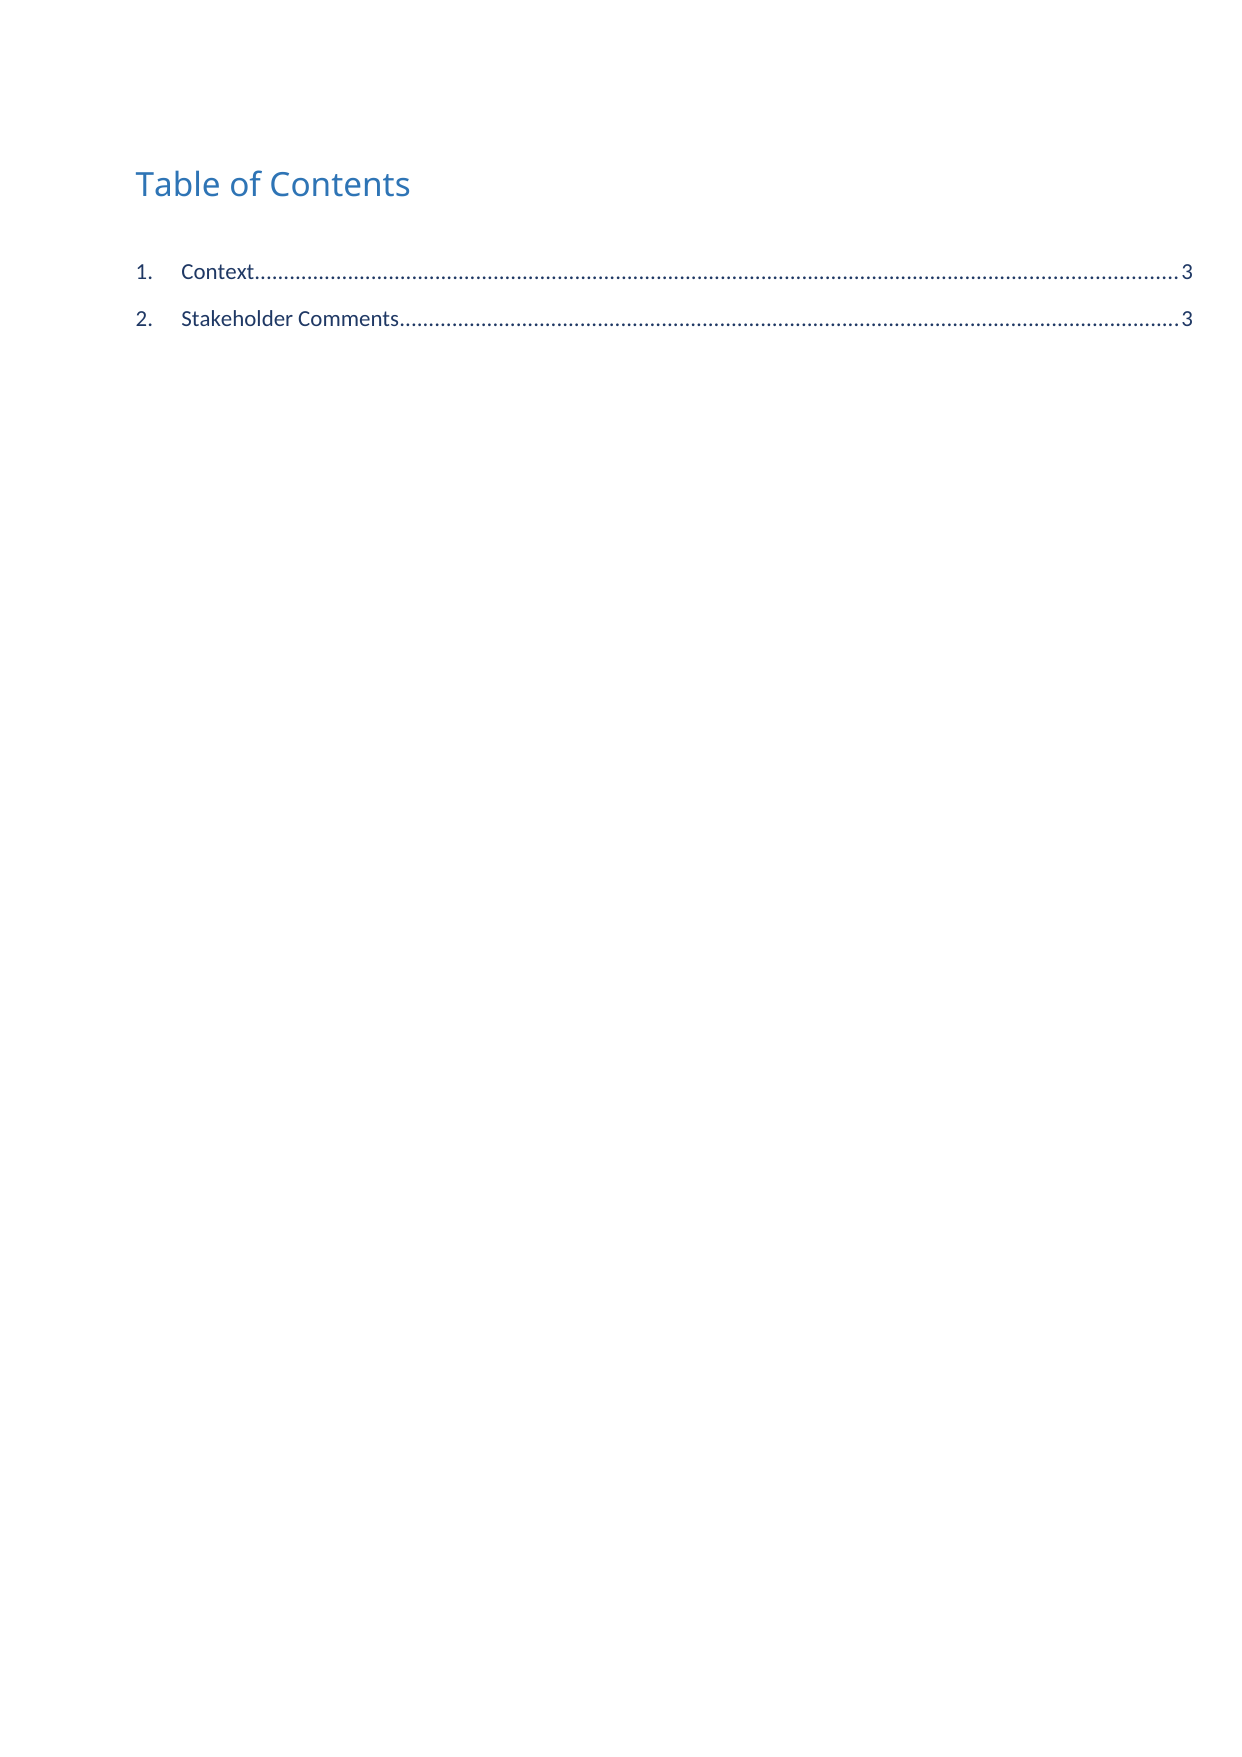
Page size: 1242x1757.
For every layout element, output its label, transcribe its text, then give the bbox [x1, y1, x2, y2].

subtitle Table of Contents [135, 161, 1194, 207]
text 1. Context 3 [135, 257, 1194, 285]
text 2. Stakeholder Comments 3 [135, 304, 1194, 332]
